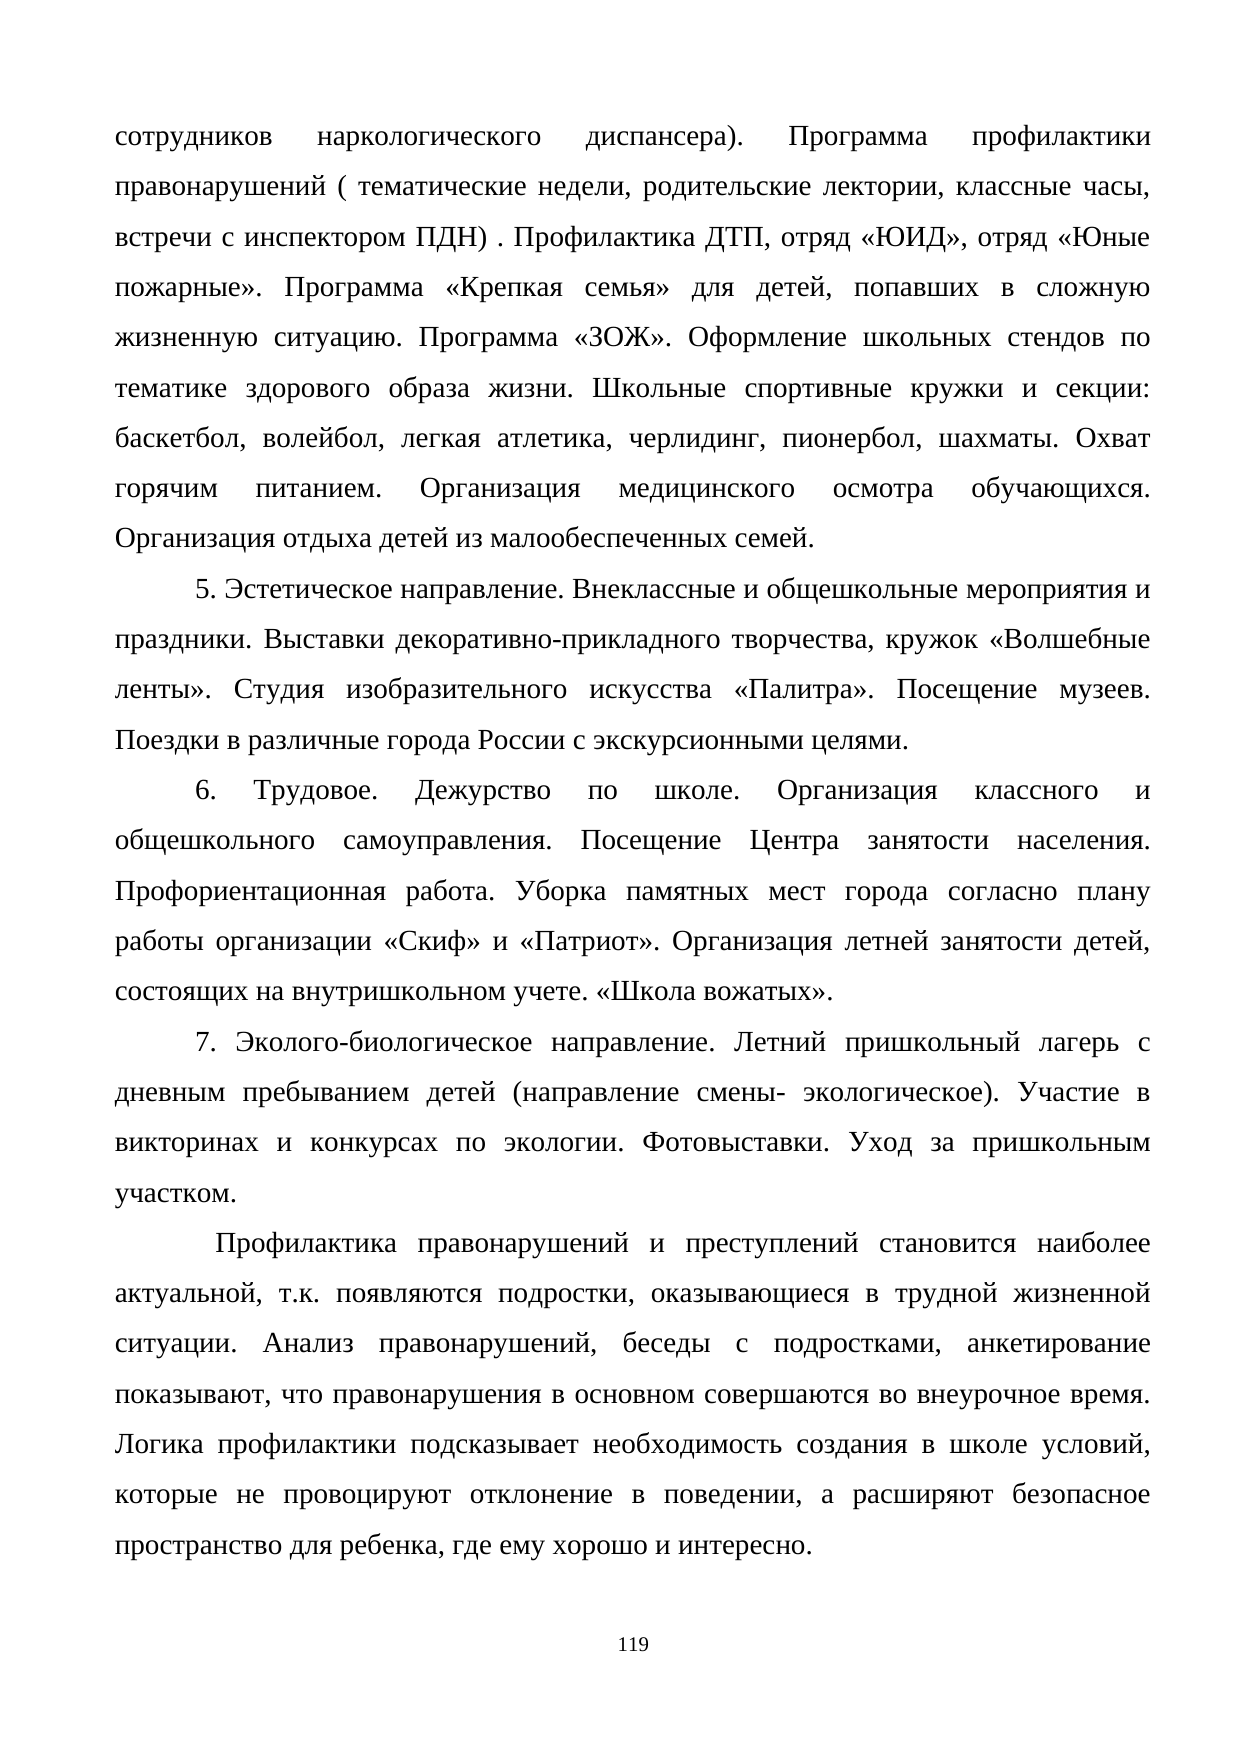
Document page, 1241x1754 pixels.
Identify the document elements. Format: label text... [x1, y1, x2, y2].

text 7. Эколого-биологическое направление. Летний пришкольный лагерь с дневным пребыванием детей (направление смены- экологическое). Участие в викторинах и конкурсах по экологии. Фотовыставки. Уход за пришкольным участком. [114, 1024, 1152, 1208]
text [114, 118, 1152, 554]
text 6. Трудовое. Дежурство по школе. Организация классного и общешкольного самоуправления. Посещение Центра занятости населения. Профориентационная работа. Уборка памятных мест города согласно плану работы организации «Скиф» и «Патриот». Организация летней занятости детей, состоящих на внутришкольном учете. «Школа вожатых». [114, 772, 1152, 1007]
text 5. Эстетическое направление. Внеклассные и общешкольные мероприятия и праздники. Выставки декоративно-прикладного творчества, кружок «Волшебные ленты». Студия изобразительного искусства «Палитра». Посещение музеев. Поездки в различные города России с экскурсионными целями. [114, 571, 1152, 755]
text Профилактика правонарушений и преступлений становится наиболее актуальной, т.к. появляются подростки, оказывающиеся в трудной жизненной ситуации. Анализ правонарушений, беседы с подростками, анкетирование показывают, что правонарушения в основном совершаются во внеурочное время. Логика профилактики подсказывает необходимость создания в школе условий, которые не провоцируют отклонение в поведении, а расширяют безопасное пространство для ребенка, где ему хорошо и интересно. [114, 1225, 1152, 1560]
